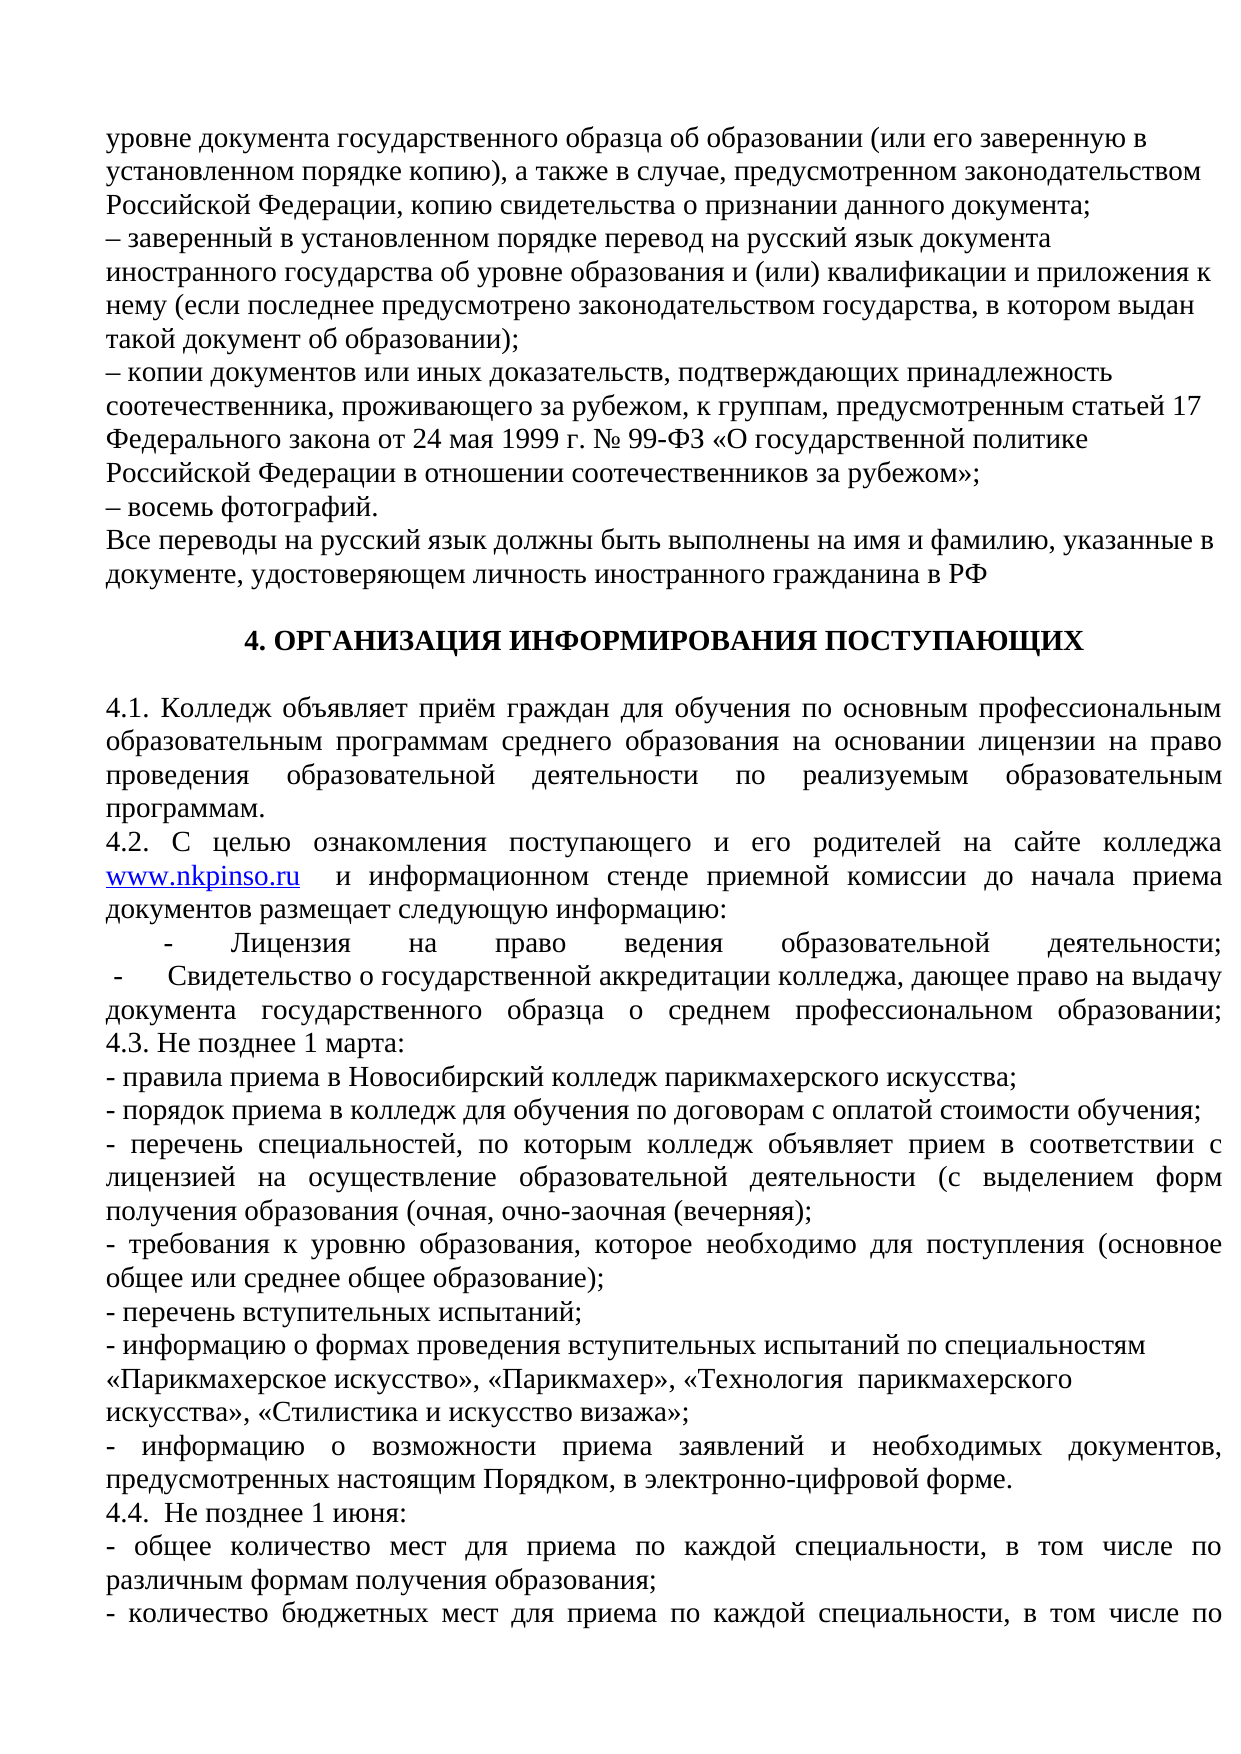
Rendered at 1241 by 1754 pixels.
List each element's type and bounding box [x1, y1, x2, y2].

table_header [104, 118, 1225, 1631]
